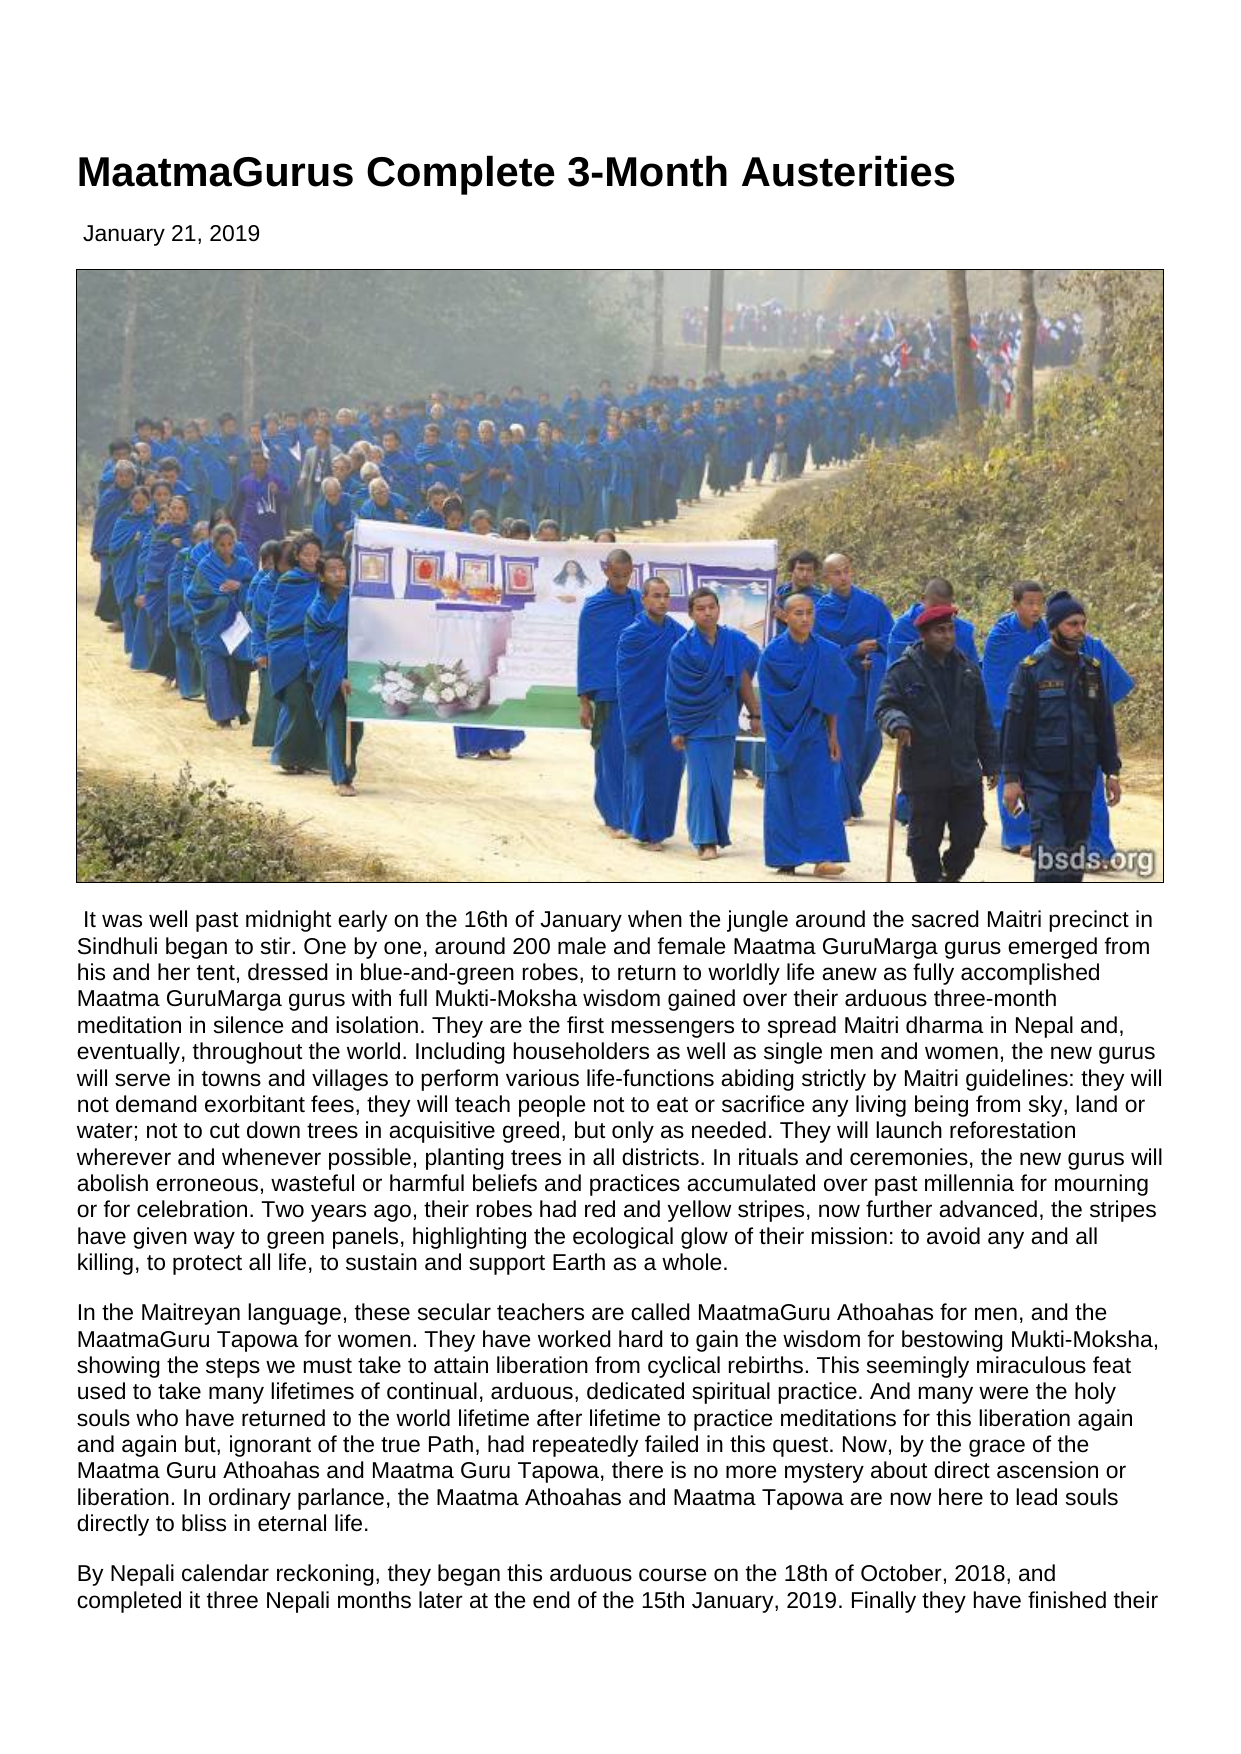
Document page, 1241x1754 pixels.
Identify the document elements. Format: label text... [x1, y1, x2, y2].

text MaatmaGurus Complete 3-Month Austerities [77, 148, 1164, 196]
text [77, 1560, 1164, 1613]
picture [77, 270, 1163, 882]
text January 21, 2019 [77, 219, 1164, 246]
text In the Maitreyan language, these secular teachers are called MaatmaGuru Athoahas for men, and the MaatmaGuru Tapowa for women. They have worked hard to gain the wisdom for bestowing Mukti-Moksha, showing the steps we must take to attain liberation from cyclical rebirths. This seemingly miraculous feat used to take many lifetimes of continual, arduous, dedicated spiritual practice. And many were the holy souls who have returned to the world lifetime after lifetime to practice meditations for this liberation again and again but, ignorant of the true Path, had repeatedly failed in this quest. Now, by the grace of the Maatma Guru Athoahas and Maatma Guru Tapowa, there is no more mystery about direct ascension or liberation. In ordinary parlance, the Maatma Athoahas and Maatma Tapowa are now here to lead souls directly to bliss in eternal life. [77, 1299, 1164, 1536]
text It was well past midnight early on the 16th of January when the jungle around the sacred Maitri precinct in Sindhuli began to stir. One by one, around 200 male and female Maatma GuruMarga gurus emerged from his and her tent, dressed in blue-and-green robes, to return to worldly life anew as fully accomplished Maatma GuruMarga gurus with full Mukti-Moksha wisdom gained over their arduous three-month meditation in silence and isolation. They are the first messengers to spread Maitri dharma in Nepal and, eventually, throughout the world. Including householders as well as single men and women, the new gurus will serve in towns and villages to perform various life-functions abiding strictly by Maitri guidelines: they will not demand exorbitant fees, they will teach people not to eat or sacrifice any living being from sky, land or water; not to cut down trees in acquisitive greed, but only as needed. They will launch reforestation wherever and whenever possible, planting trees in all districts. In rituals and ceremonies, the new gurus will abolish erroneous, wasteful or harmful beliefs and practices accumulated over past millennia for mourning or for celebration. Two years ago, their robes had red and yellow stripes, now further advanced, the stripes have given way to green panels, highlighting the ecological glow of their mission: to avoid any and all killing, to protect all life, to sustain and support Earth as a whole. [77, 906, 1164, 1275]
